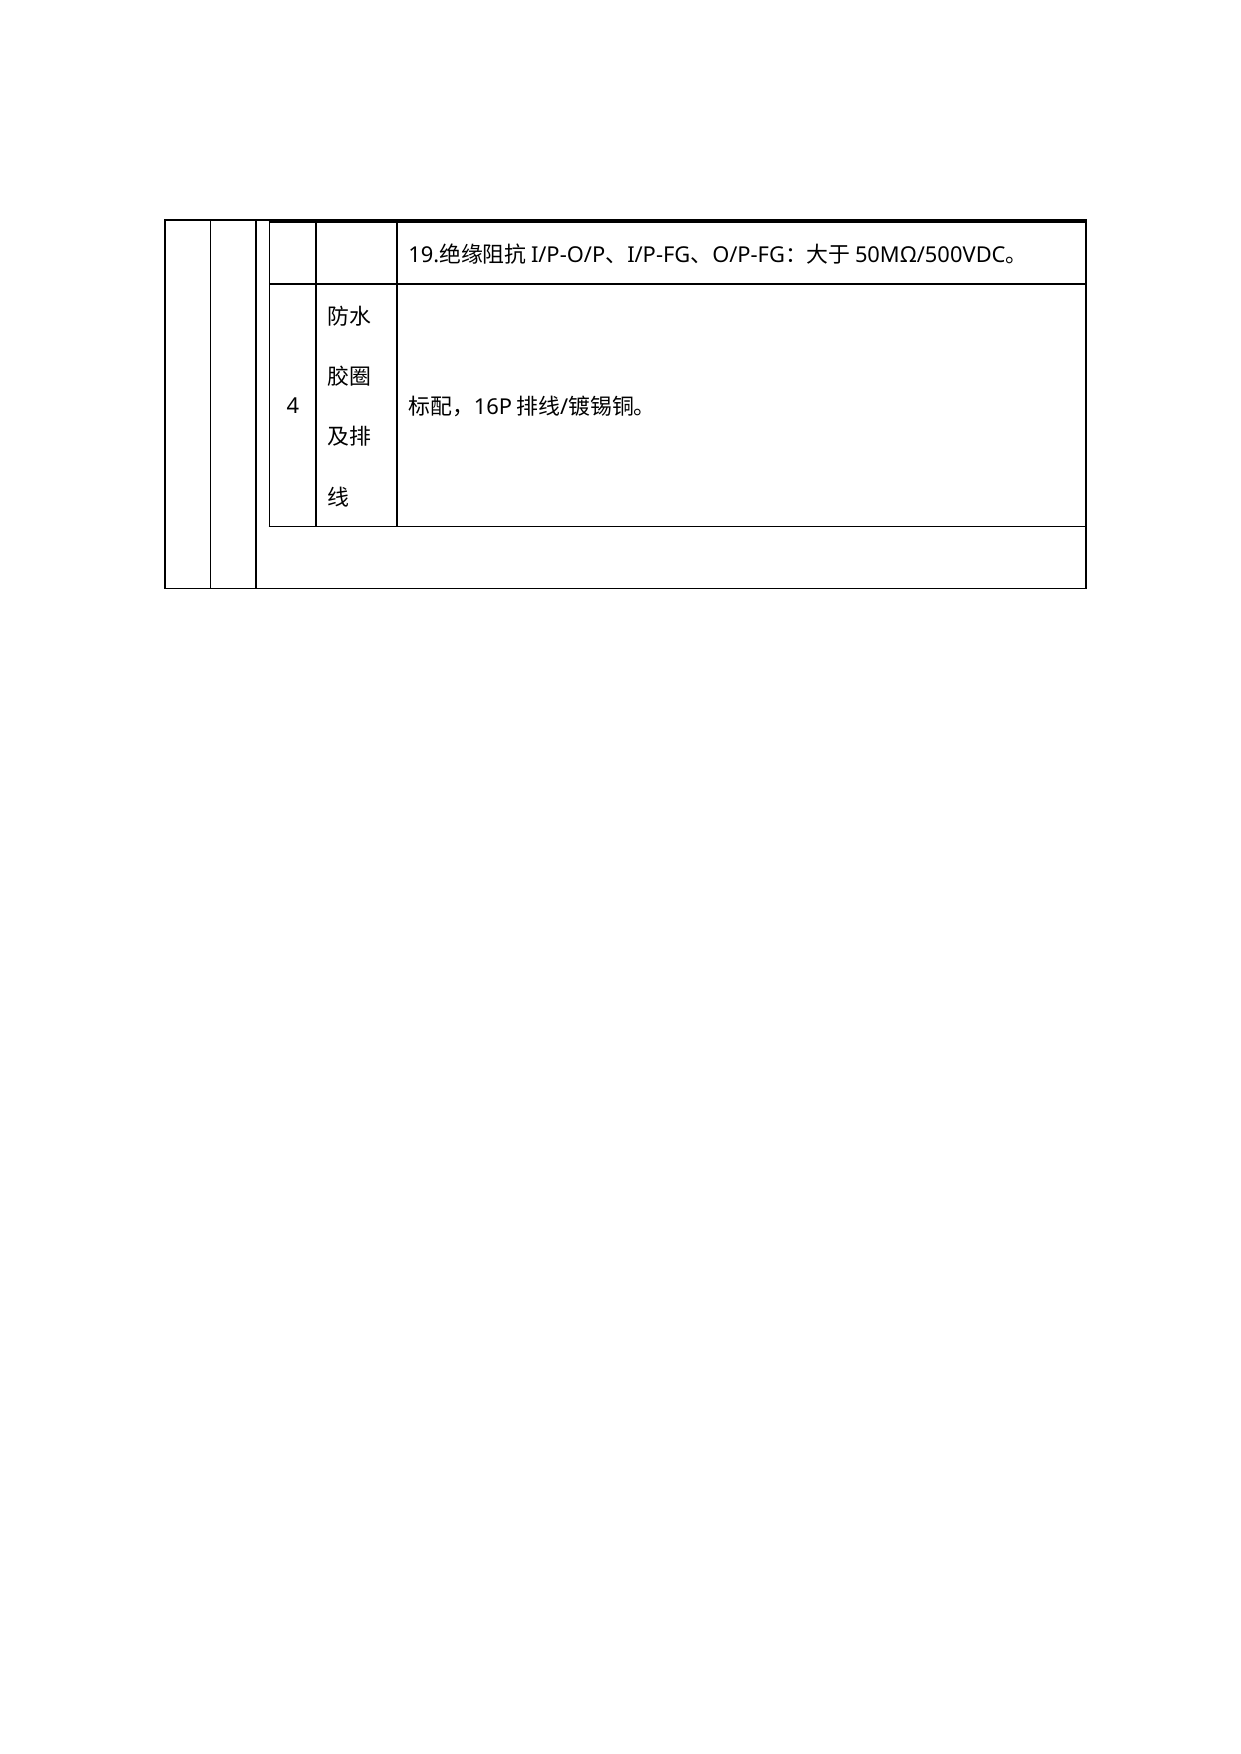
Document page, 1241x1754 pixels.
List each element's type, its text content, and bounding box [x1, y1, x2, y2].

table_cell 2 [211, 221, 255, 587]
table_cell [166, 221, 210, 587]
table_cell 1项目清单 2安装位置清单 3技术参数要求 [257, 221, 1085, 587]
